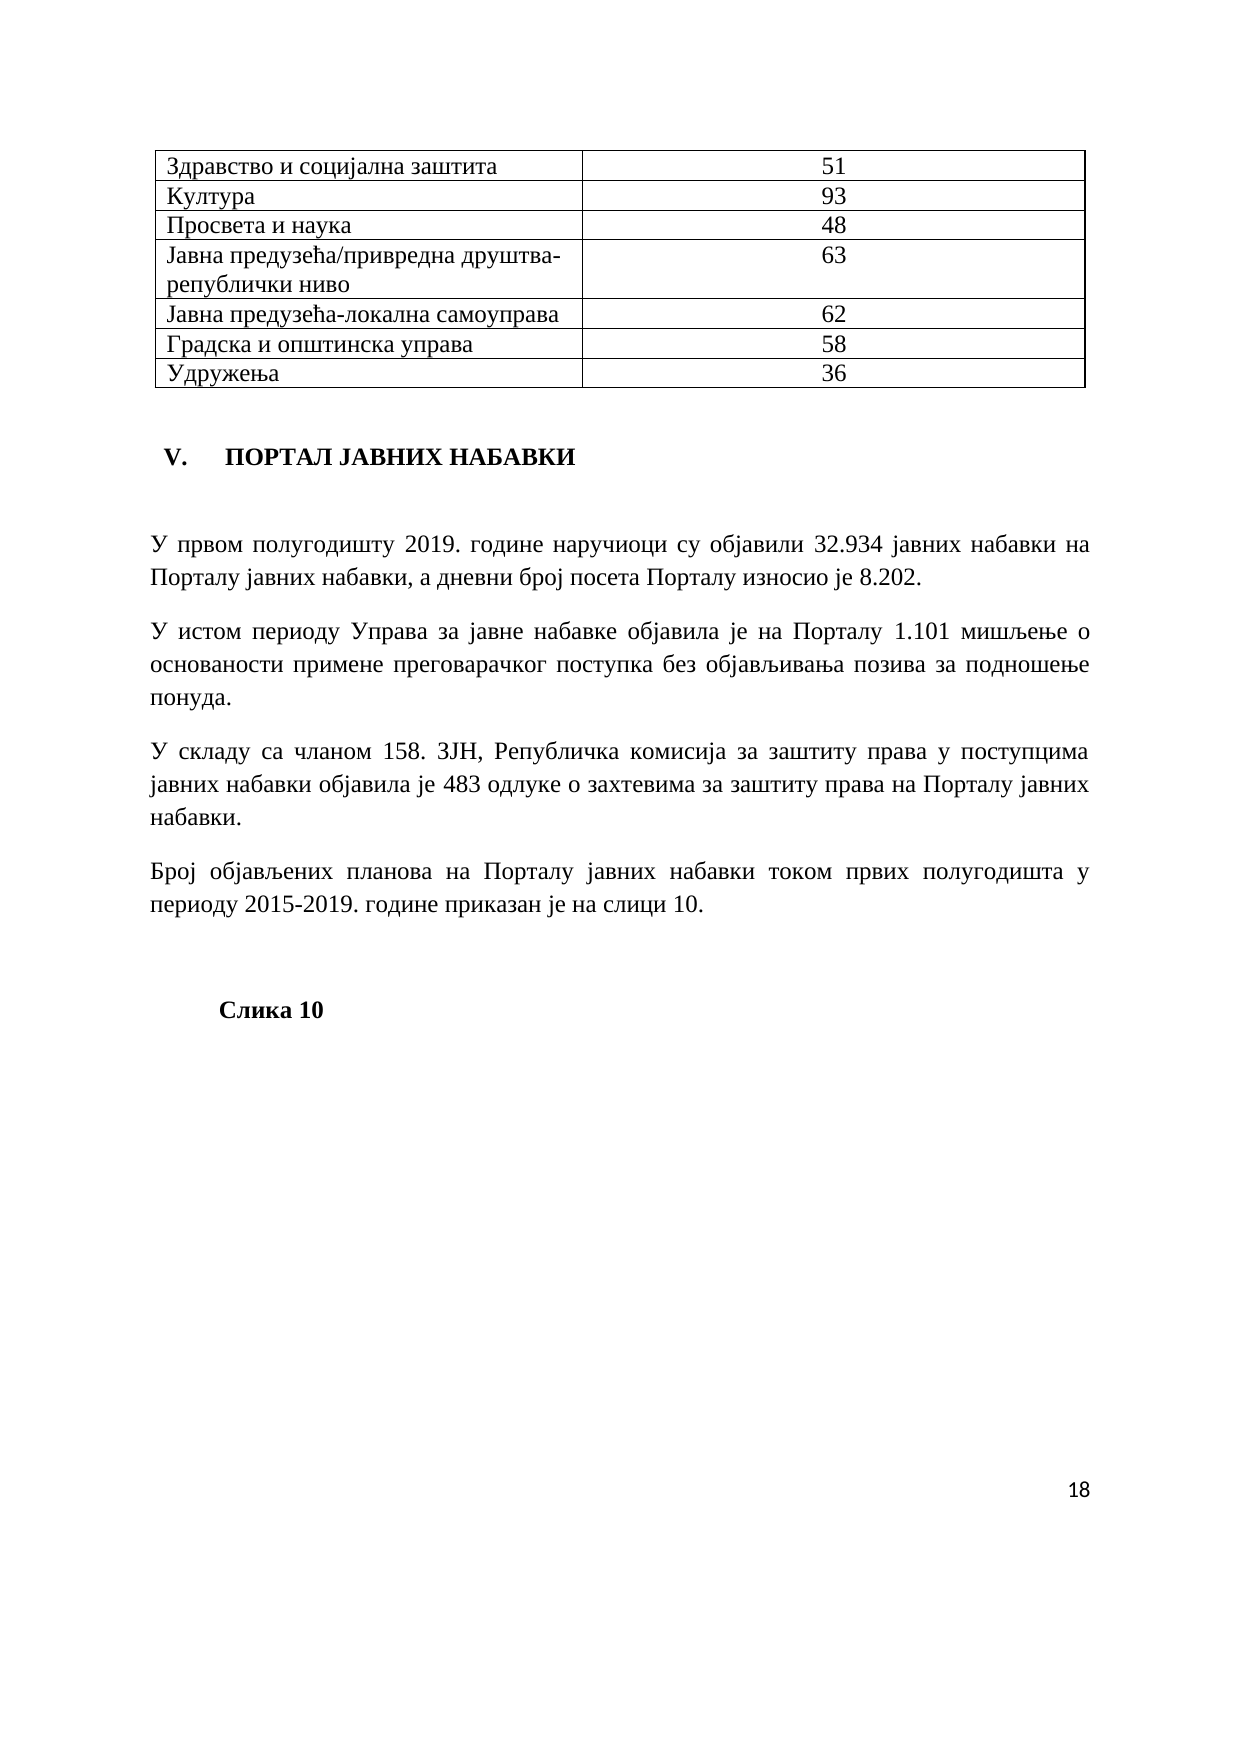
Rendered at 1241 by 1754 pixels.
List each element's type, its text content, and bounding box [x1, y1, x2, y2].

table_cell Градска и општинска управа [156, 329, 582, 357]
table_cell 62 [583, 299, 1084, 328]
text Слика 10 [150, 996, 1090, 1024]
text Број објављених планова на Порталу јавних набавки током првих полугодишта у периоду 2015-2019. године приказан је на слици 10. [150, 856, 1090, 917]
table_cell Просвета и наука [156, 211, 582, 239]
table_cell Удружења [156, 359, 582, 387]
table_cell Здравство и социјална заштита [156, 151, 582, 180]
table_cell 51 [583, 151, 1084, 180]
table_cell 93 [583, 181, 1084, 209]
text У првом полугодишту 2019. године наручиоци су објавили 32.934 јавних набавки на Порталу јавних набавки, а дневни број посета Порталу износио је 8.202. [150, 529, 1090, 591]
table_cell Јавна предузећа-локална самоуправа [156, 299, 582, 328]
table_cell 63 [583, 240, 1084, 298]
table_cell 58 [583, 329, 1084, 357]
text У истом периоду Управа за јавне набавке објавила је на Порталу 1.101 мишљење о основаности примене преговарачког поступка без објављивања позива за подношење понуда. [150, 616, 1090, 711]
table_cell Култура [156, 181, 582, 209]
table_cell Јавна предузећа/привредна друштва-републички ниво [156, 240, 582, 298]
text У складу са чланом 158. ЗЈН, Републичка комисија за заштиту права у поступцима јавних набавки објавила је 483 одлуке о захтевима за заштиту права на Порталу јавних набавки. [150, 736, 1090, 831]
table_cell 48 [583, 211, 1084, 239]
list ПОРТАЛ ЈАВНИХ НАБАВКИ [187, 442, 1090, 471]
table_cell 36 [583, 359, 1084, 387]
